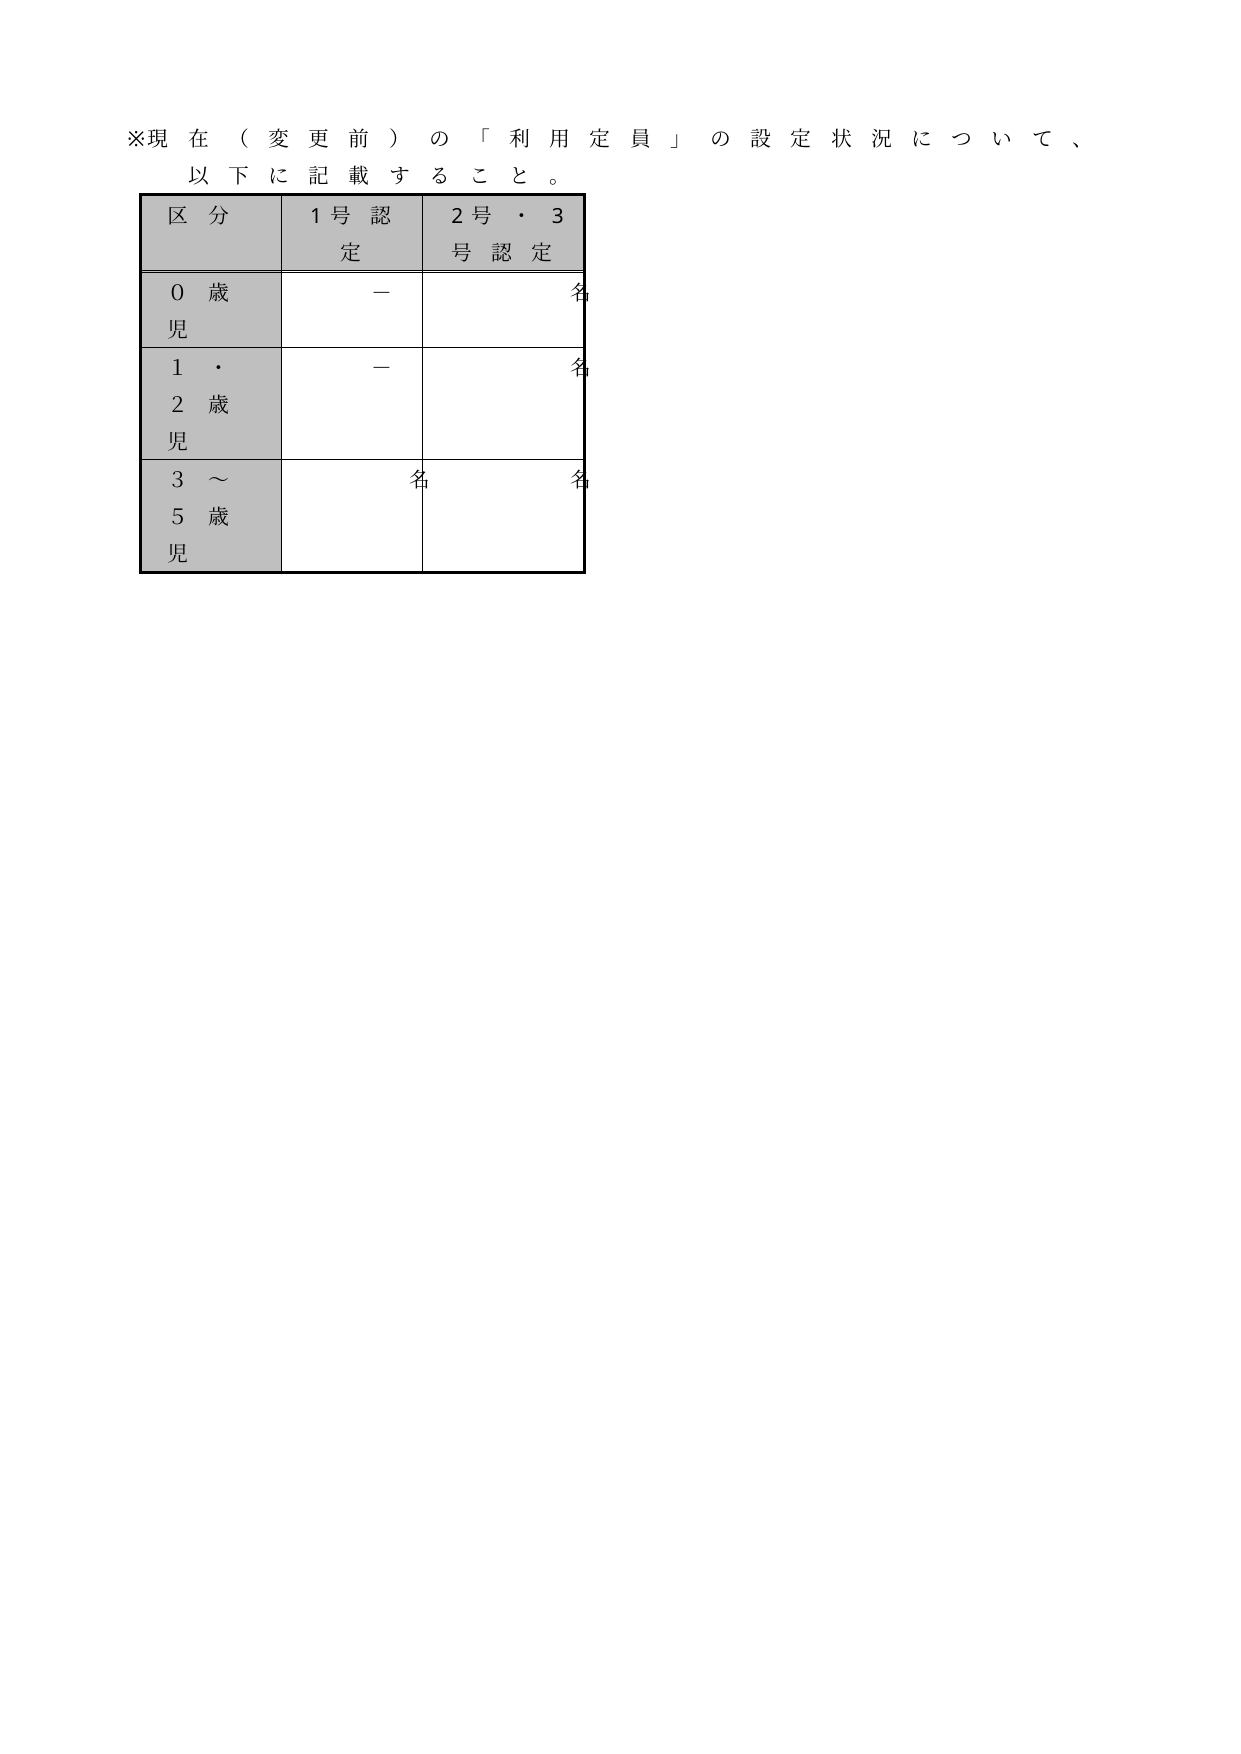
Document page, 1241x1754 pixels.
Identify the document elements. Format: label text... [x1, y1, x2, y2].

table_cell 名 [543, 273, 583, 347]
table_cell － [282, 273, 422, 347]
table_cell ０歳児 [142, 273, 281, 347]
table_cell － [282, 348, 422, 459]
table_cell 名 [381, 460, 422, 571]
table_cell 名 [543, 348, 583, 459]
table_cell 名 [543, 460, 583, 571]
table_cell [282, 460, 381, 571]
text ※現在（変更前）の「利用定員」の設定状況について、以下に記載すること。 [127, 119, 1113, 193]
table_header 2号・3号認定 [423, 196, 583, 270]
table_cell [423, 273, 543, 347]
table_header 1号認定 [282, 196, 422, 270]
table_header 区分 [142, 196, 281, 270]
table_cell １・２歳児 [142, 348, 281, 459]
table_cell [423, 348, 543, 459]
table_cell ３～５歳児 [142, 460, 281, 571]
table_cell [423, 460, 543, 571]
